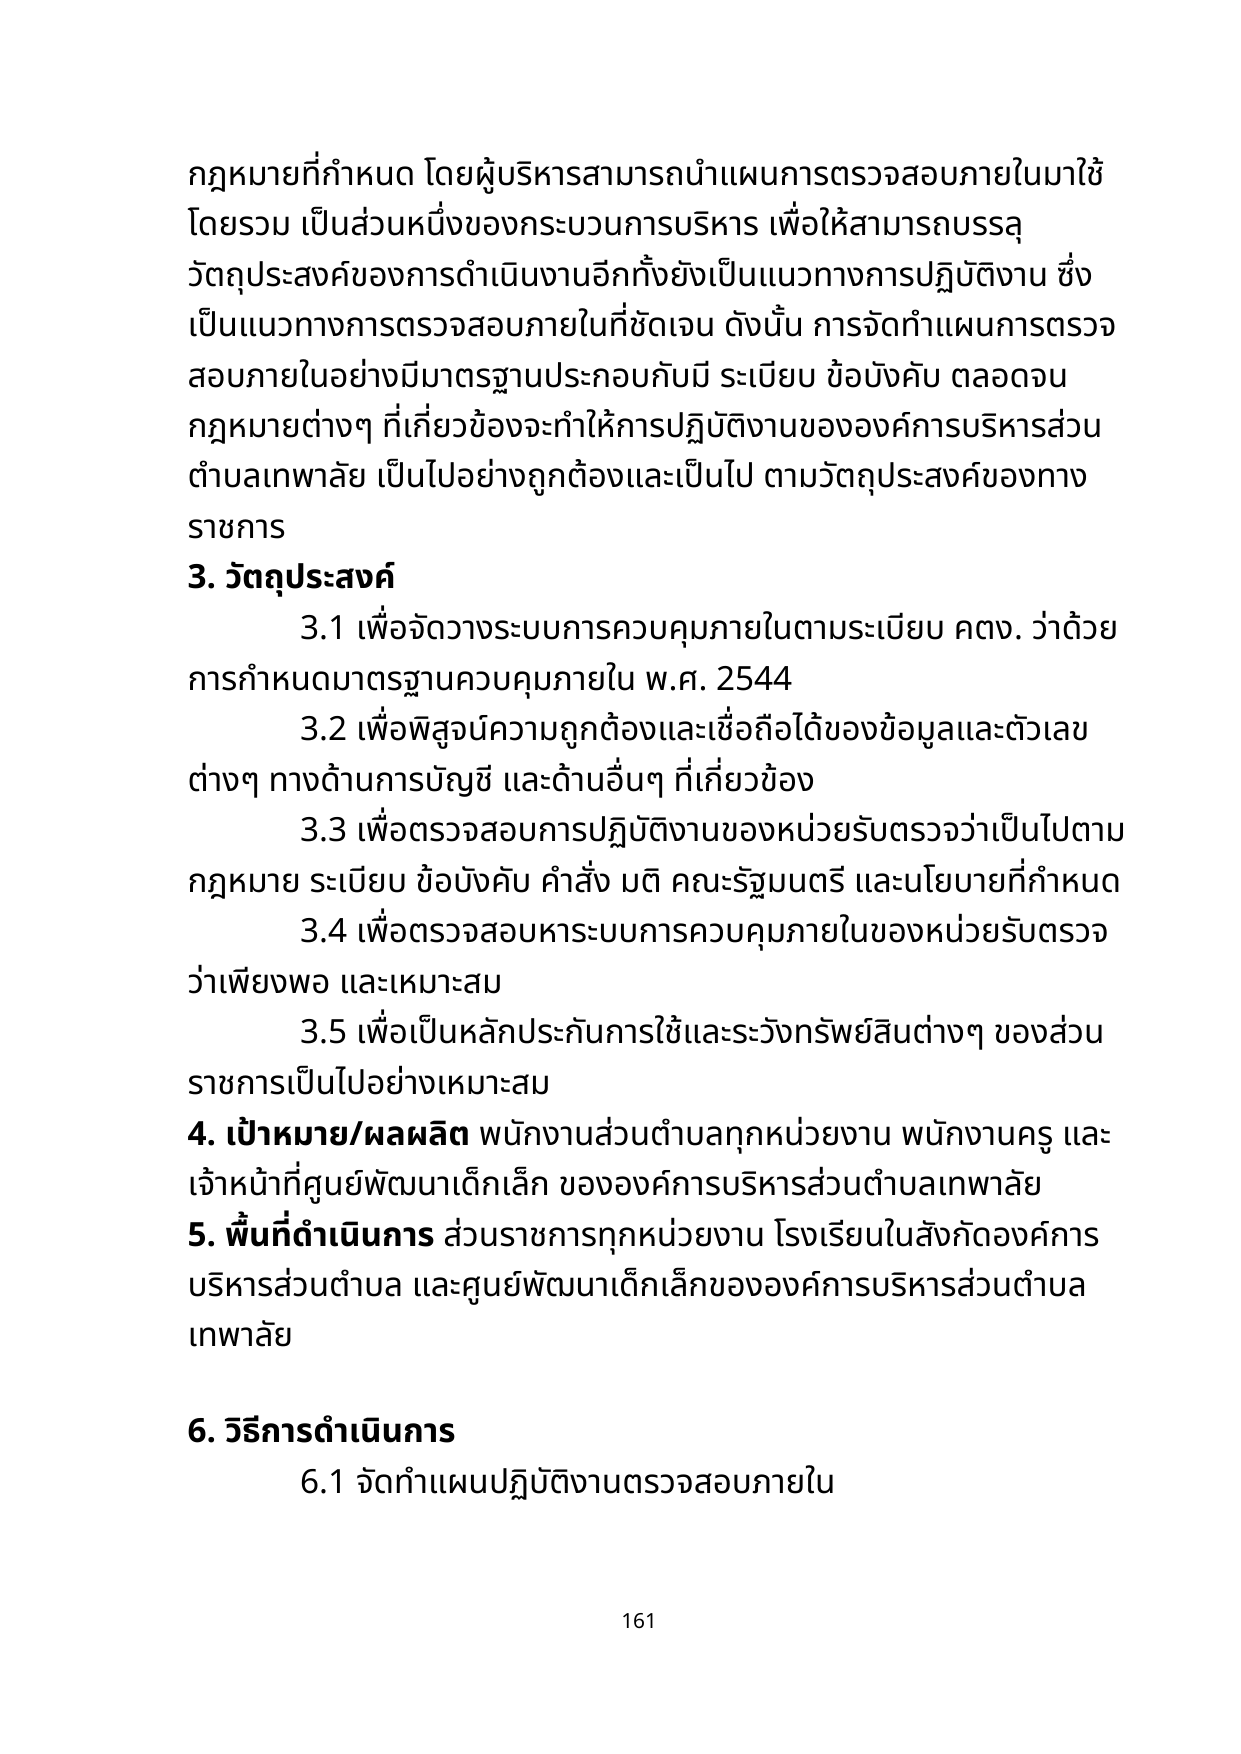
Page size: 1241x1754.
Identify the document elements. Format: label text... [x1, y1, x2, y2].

text 4. เป้าหมาย/ผลผลิต พนักงานส่วนตำบลทุกหน่วยงาน พนักงานครู และเจ้าหน้าที่ศูนย์พัฒนาเด็กเล็ก ขององค์การบริหารส่วนตำบลเทพาลัย [187, 1109, 1128, 1210]
text 3. วัตถุประสงค์ [187, 553, 1128, 604]
text 3.2 เพื่อพิสูจน์ความถูกต้องและเชื่อถือได้ของข้อมูลและตัวเลขต่างๆ ทางด้านการบัญชี และด้านอื่นๆ ที่เกี่ยวข้อง [187, 705, 1128, 806]
text 3.5 เพื่อเป็นหลักประกันการใช้และระวังทรัพย์สินต่างๆ ของส่วนราชการเป็นไปอย่างเหมาะสม [187, 1008, 1128, 1109]
text 3.3 เพื่อตรวจสอบการปฏิบัติงานของหน่วยรับตรวจว่าเป็นไปตามกฎหมาย ระเบียบ ข้อบังคับ คําสั่ง มติ คณะรัฐมนตรี และนโยบายที่กําหนด [187, 806, 1128, 907]
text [187, 150, 1128, 553]
text 3.1 เพื่อจัดวางระบบการควบคุมภายในตามระเบียบ คตง. ว่าด้วยการกําหนดมาตรฐานควบคุมภายใน พ.ศ. 2544 [187, 604, 1128, 705]
text 5. พื้นที่ดําเนินการ ส่วนราชการทุกหน่วยงาน โรงเรียนในสังกัดองค์การบริหารส่วนตำบล และศูนย์พัฒนาเด็กเล็กขององค์การบริหารส่วนตำบลเทพาลัย [187, 1210, 1128, 1362]
text 6.1 จัดทําแผนปฏิบัติงานตรวจสอบภายใน [187, 1458, 1128, 1508]
text 6. วิธีการดําเนินการ [187, 1407, 1128, 1458]
text 3.4 เพื่อตรวจสอบหาระบบการควบคุมภายในของหน่วยรับตรวจว่าเพียงพอ และเหมาะสม [187, 907, 1128, 1008]
